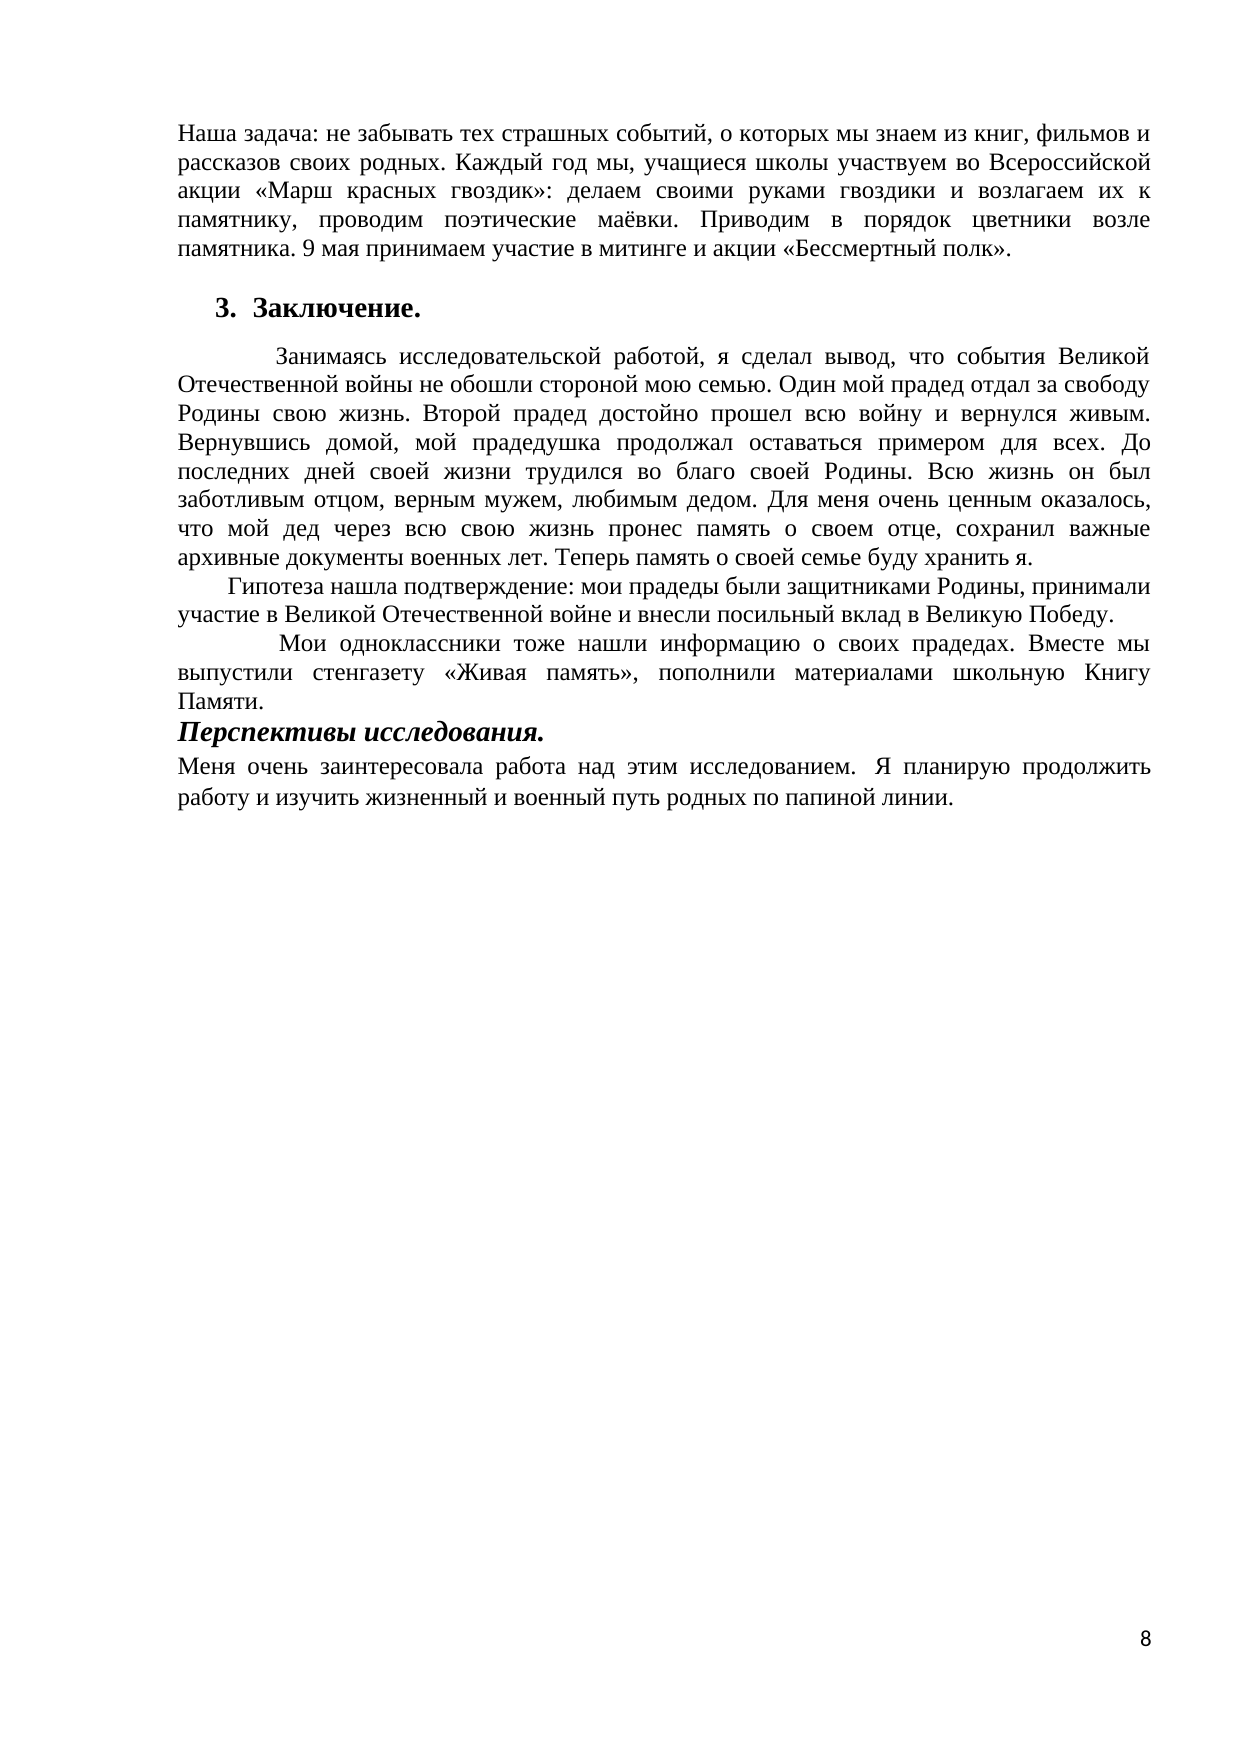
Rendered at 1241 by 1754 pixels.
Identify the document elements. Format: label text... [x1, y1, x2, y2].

text Наша задача: не забывать тех страшных событий, о которых мы знаем из книг, фильмов и рассказов своих родных. Каждый год мы, учащиеся школы участвуем во Всероссийской акции «Марш красных гвоздик»: делаем своими руками гвоздики и возлагаем их к памятнику, проводим поэтические маёвки. Приводим в порядок цветники возле памятника. 9 мая принимаем участие в митинге и акции «Бессмертный полк». [177, 118, 1152, 262]
text Перспективы исследования. [177, 714, 1152, 748]
text Мои одноклассники тоже нашли информацию о своих прадедах. Вместе мы выпустили стенгазету «Живая память», пополнили материалами школьную Книгу Памяти. [177, 628, 1152, 714]
text Занимаясь исследовательской работой, я сделал вывод, что события Великой Отечественной войны не обошли стороной мою семью. Один мой прадед отдал за свободу Родины свою жизнь. Второй прадед достойно прошел всю войну и вернулся живым. Вернувшись домой, мой прадедушка продолжал оставаться примером для всех. До последних дней своей жизни трудился во благо своей Родины. Всю жизнь он был заботливым отцом, верным мужем, любимым дедом. Для меня очень ценным оказалось, что мой дед через всю свою жизнь пронес память о своем отце, сохранил важные архивные документы военных лет. Теперь память о своей семье буду хранить я. [177, 341, 1152, 571]
text Меня очень заинтересовала работа над этим исследованием. Я планирую продолжить работу и изучить жизненный и военный путь родных по папиной линии. [177, 751, 1152, 811]
text Гипотеза нашла подтверждение: мои прадеды были защитниками Родины, принимали участие в Великой Отечественной войне и внесли посильный вклад в Великую Победу. [177, 571, 1152, 628]
list Заключение. [215, 291, 1152, 324]
